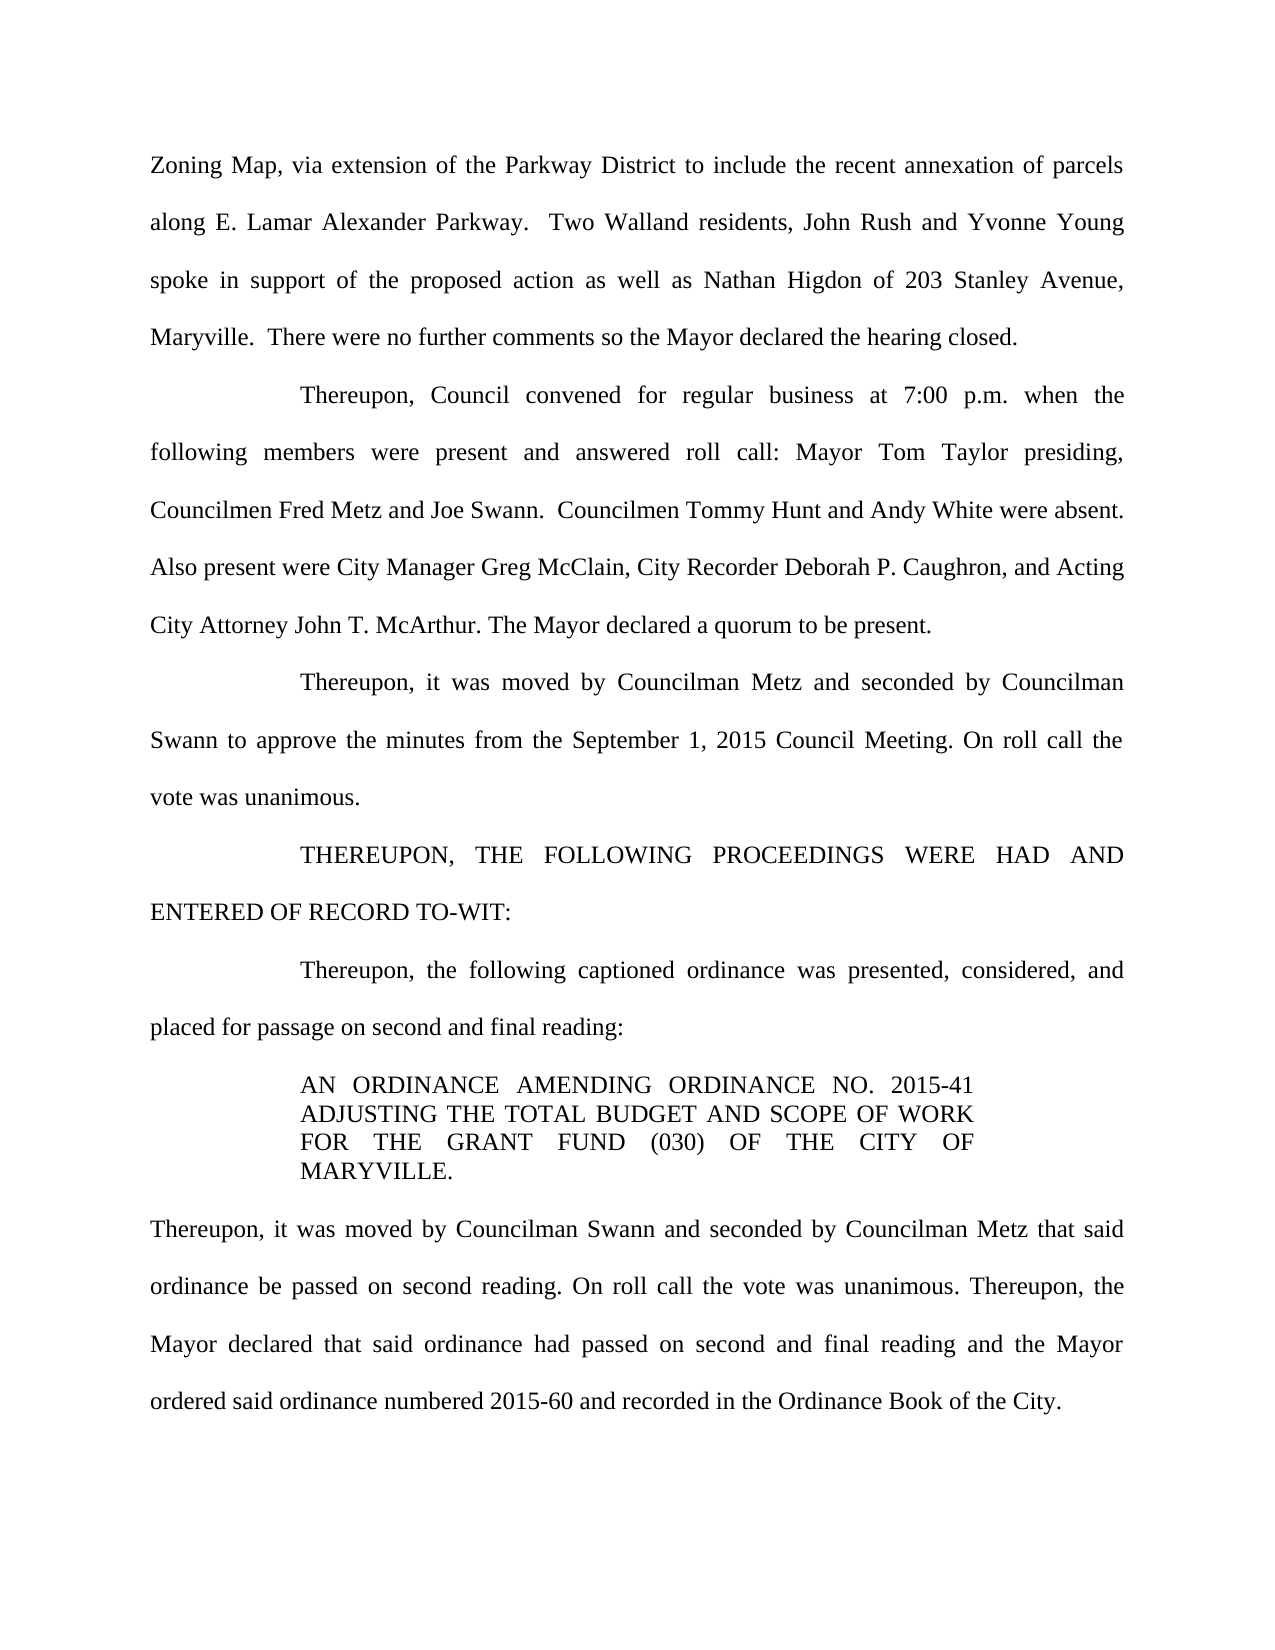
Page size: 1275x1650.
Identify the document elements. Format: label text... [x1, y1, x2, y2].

text AN ORDINANCE AMENDING ORDINANCE NO. 2015-41 ADJUSTING THE TOTAL BUDGET AND SCOPE OF WORK FOR THE GRANT FUND (030) OF THE CITY OF MARYVILLE. [300, 1070, 975, 1185]
text Thereupon, the following captioned ordinance was presented, considered, and placed for passage on second and final reading: [150, 955, 1125, 1041]
text Thereupon, it was moved by Councilman Swann and seconded by Councilman Metz that said ordinance be passed on second reading. On roll call the vote was unanimous. Thereupon, the Mayor declared that said ordinance had passed on second and final reading and the Mayor ordered said ordinance numbered 2015-60 and recorded in the Ordinance Book of the City. [150, 1214, 1125, 1415]
text THEREUPON, THE FOLLOWING PROCEEDINGS WERE HAD AND ENTERED OF RECORD TO-WIT: [150, 840, 1125, 926]
text Thereupon, it was moved by Councilman Metz and seconded by Councilman Swann to approve the minutes from the September 1, 2015 Council Meeting. On roll call the vote was unanimous. [150, 667, 1125, 811]
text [150, 150, 1125, 351]
text Thereupon, Council convened for regular business at 7:00 p.m. when the following members were present and answered roll call: Mayor Tom Taylor presiding, Councilmen Fred Metz and Joe Swann. Councilmen Tommy Hunt and Andy White were absent. Also present were City Manager Greg McClain, City Recorder Deborah P. Caughron, and Acting City Attorney John T. McArthur. The Mayor declared a quorum to be present. [150, 380, 1125, 639]
